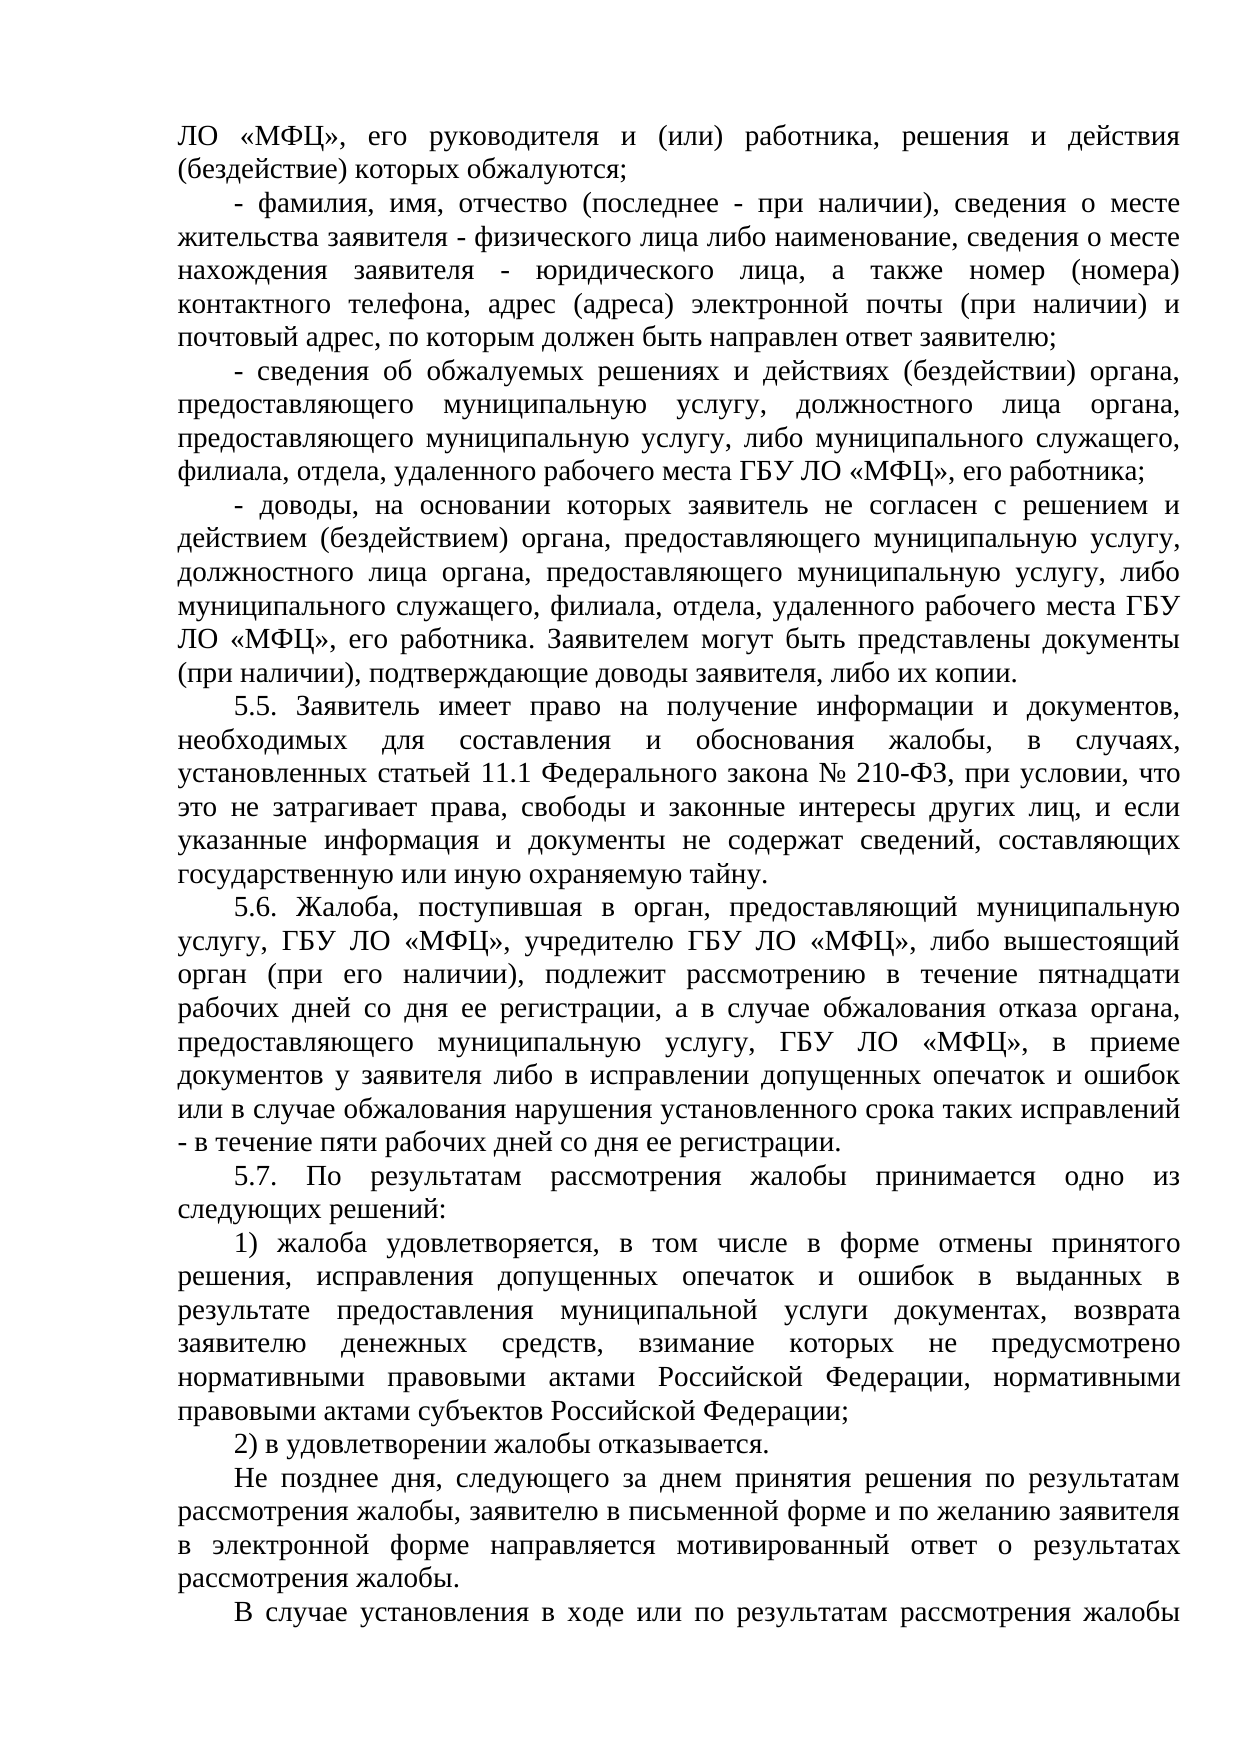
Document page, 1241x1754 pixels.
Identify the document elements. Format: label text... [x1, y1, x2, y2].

text Не позднее дня, следующего за днем принятия решения по результатам рассмотрения жалобы, заявителю в письменной форме и по желанию заявителя в электронной форме направляется мотивированный ответ о результатах рассмотрения жалобы. [177, 1460, 1181, 1594]
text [177, 1594, 1181, 1627]
text - сведения об обжалуемых решениях и действиях (бездействии) органа, предоставляющего муниципальную услугу, должностного лица органа, предоставляющего муниципальную услугу, либо муниципального служащего, филиала, отдела, удаленного рабочего места ГБУ ЛО «МФЦ», его работника; [177, 353, 1181, 487]
text 5.5. Заявитель имеет право на получение информации и документов, необходимых для составления и обоснования жалобы, в случаях, установленных статьей 11.1 Федерального закона № 210-ФЗ, при условии, что это не затрагивает права, свободы и законные интересы других лиц, и если указанные информация и документы не содержат сведений, составляющих государственную или иную охраняемую тайну. [177, 688, 1181, 889]
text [177, 118, 1181, 185]
text 1) жалоба удовлетворяется, в том числе в форме отмены принятого решения, исправления допущенных опечаток и ошибок в выданных в результате предоставления муниципальной услуги документах, возврата заявителю денежных средств, взимание которых не предусмотрено нормативными правовыми актами Российской Федерации, нормативными правовыми актами субъектов Российской Федерации; [177, 1225, 1181, 1426]
text - фамилия, имя, отчество (последнее - при наличии), сведения о месте жительства заявителя - физического лица либо наименование, сведения о месте нахождения заявителя - юридического лица, а также номер (номера) контактного телефона, адрес (адреса) электронной почты (при наличии) и почтовый адрес, по которым должен быть направлен ответ заявителю; [177, 185, 1181, 353]
text 5.7. По результатам рассмотрения жалобы принимается одно из следующих решений: [177, 1158, 1181, 1225]
text 2) в удовлетворении жалобы отказывается. [177, 1426, 1181, 1460]
text 5.6. Жалоба, поступившая в орган, предоставляющий муниципальную услугу, ГБУ ЛО «МФЦ», учредителю ГБУ ЛО «МФЦ», либо вышестоящий орган (при его наличии), подлежит рассмотрению в течение пятнадцати рабочих дней со дня ее регистрации, а в случае обжалования отказа органа, предоставляющего муниципальную услугу, ГБУ ЛО «МФЦ», в приеме документов у заявителя либо в исправлении допущенных опечаток и ошибок или в случае обжалования нарушения установленного срока таких исправлений - в течение пяти рабочих дней со дня ее регистрации. [177, 889, 1181, 1158]
text - доводы, на основании которых заявитель не согласен с решением и действием (бездействием) органа, предоставляющего муниципальную услугу, должностного лица органа, предоставляющего муниципальную услугу, либо муниципального служащего, филиала, отдела, удаленного рабочего места ГБУ ЛО «МФЦ», его работника. Заявителем могут быть представлены документы (при наличии), подтверждающие доводы заявителя, либо их копии. [177, 487, 1181, 688]
